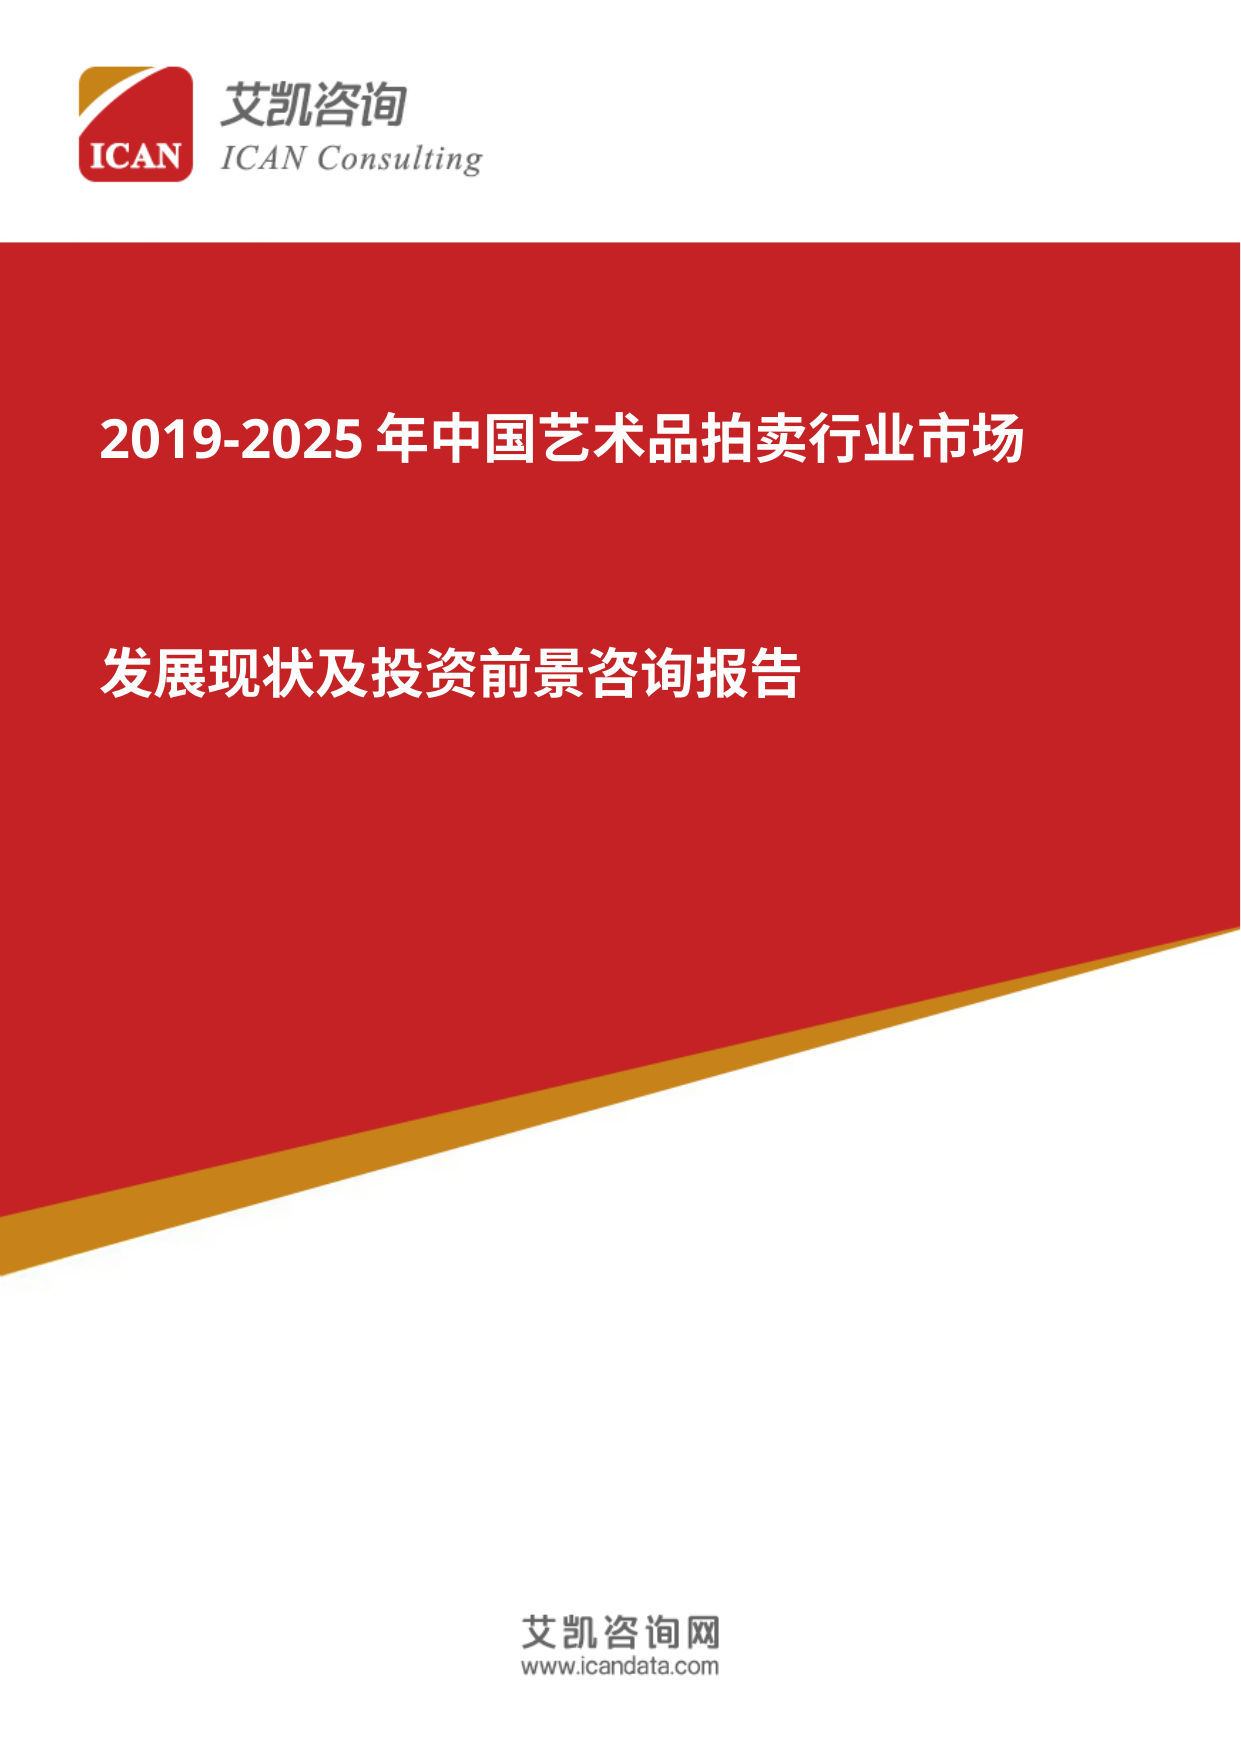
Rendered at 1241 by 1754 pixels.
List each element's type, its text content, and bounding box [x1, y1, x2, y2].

subtitle 2019-2025年中国艺术品拍卖行业市场发展现状及投资前景咨询报告 [99, 386, 1053, 718]
picture [0, 5, 1241, 1754]
